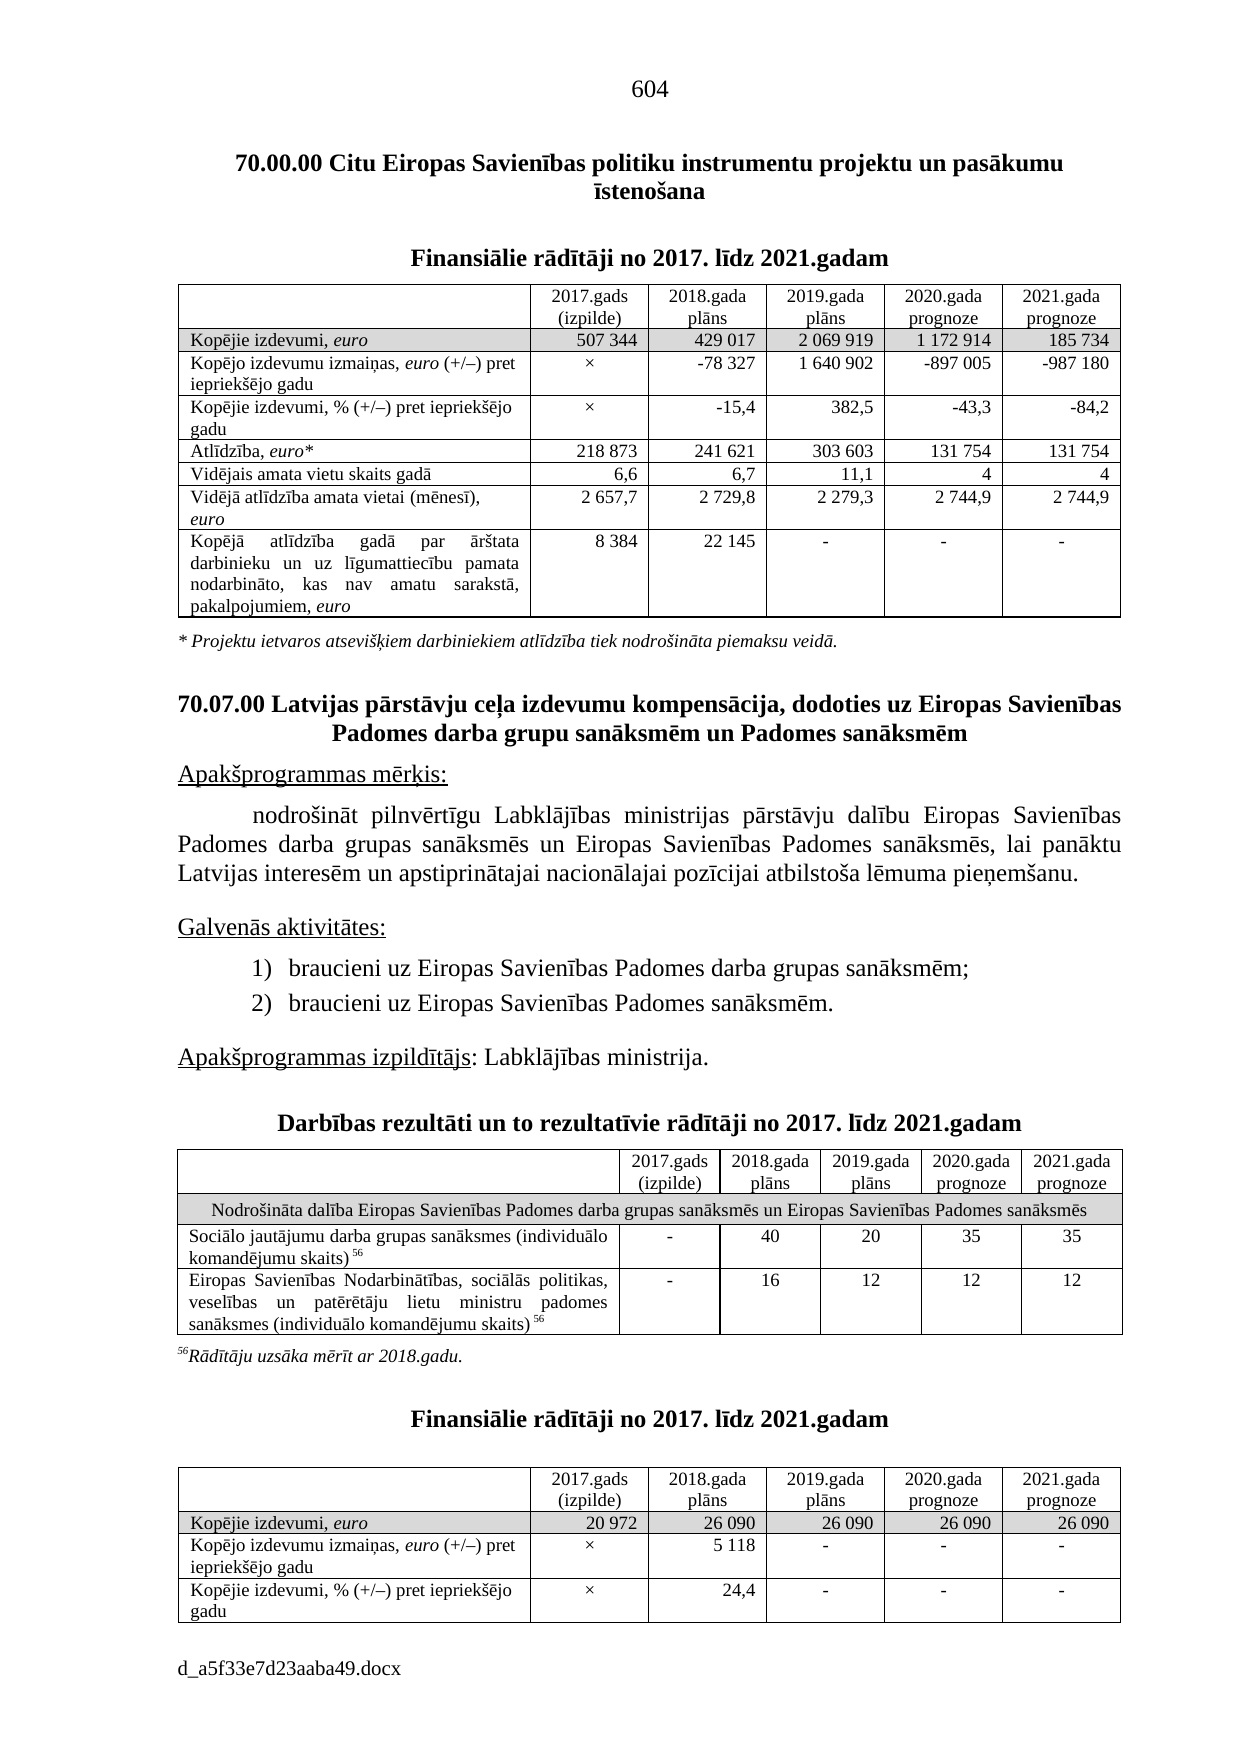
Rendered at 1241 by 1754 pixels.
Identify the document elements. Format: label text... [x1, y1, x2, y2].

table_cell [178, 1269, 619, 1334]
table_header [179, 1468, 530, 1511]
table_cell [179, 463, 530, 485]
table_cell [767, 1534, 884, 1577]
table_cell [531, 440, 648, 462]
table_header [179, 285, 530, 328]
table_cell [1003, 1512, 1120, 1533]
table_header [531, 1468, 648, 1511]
text Galvenās aktivitātes: [177, 912, 1122, 940]
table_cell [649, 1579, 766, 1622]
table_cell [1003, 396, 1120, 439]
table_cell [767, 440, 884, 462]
text Apakšprogrammas izpildītājs: Labklājības ministrija. [177, 1042, 1122, 1070]
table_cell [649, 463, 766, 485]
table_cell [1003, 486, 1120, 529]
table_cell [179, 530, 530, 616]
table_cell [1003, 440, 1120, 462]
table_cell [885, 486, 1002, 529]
text Darbības rezultāti un to rezultatīvie rādītāji no 2017. līdz 2021.gadam [177, 1108, 1122, 1137]
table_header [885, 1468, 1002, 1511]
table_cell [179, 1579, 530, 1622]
text Finansiālie rādītāji no 2017. līdz 2021.gadam [177, 1404, 1122, 1432]
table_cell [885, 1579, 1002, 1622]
text 56Rādītāju uzsāka mērīt ar 2018.gadu. [177, 1345, 1122, 1366]
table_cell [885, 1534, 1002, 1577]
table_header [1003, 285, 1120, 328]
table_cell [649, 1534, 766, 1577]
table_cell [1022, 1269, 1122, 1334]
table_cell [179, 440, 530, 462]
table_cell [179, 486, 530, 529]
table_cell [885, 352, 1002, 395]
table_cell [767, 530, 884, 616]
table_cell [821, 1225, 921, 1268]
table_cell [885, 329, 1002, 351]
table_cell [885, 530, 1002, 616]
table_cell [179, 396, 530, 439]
text Apakšprogrammas mērķis: [177, 759, 1122, 788]
text Finansiālie rādītāji no 2017. līdz 2021.gadam [177, 243, 1122, 271]
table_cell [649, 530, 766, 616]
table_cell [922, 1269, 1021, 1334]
text nodrošināt pilnvērtīgu Labklājības ministrijas pārstāvju dalību Eiropas Savienības Padomes darba grupas sanāksmēs un Eiropas Savienības Padomes sanāksmēs, lai panāktu Latvijas interesēm un apstiprinātajai nacionālajai pozīcijai atbilstoša lēmuma pieņemšanu. [177, 800, 1122, 887]
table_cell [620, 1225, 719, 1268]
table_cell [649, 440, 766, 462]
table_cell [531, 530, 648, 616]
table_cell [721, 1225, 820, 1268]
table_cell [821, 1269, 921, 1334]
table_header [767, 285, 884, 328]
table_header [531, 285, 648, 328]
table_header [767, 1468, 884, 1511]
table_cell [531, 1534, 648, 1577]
list braucieni uz Eiropas Savienības Padomes darba grupas sanāksmēm; [251, 953, 1122, 982]
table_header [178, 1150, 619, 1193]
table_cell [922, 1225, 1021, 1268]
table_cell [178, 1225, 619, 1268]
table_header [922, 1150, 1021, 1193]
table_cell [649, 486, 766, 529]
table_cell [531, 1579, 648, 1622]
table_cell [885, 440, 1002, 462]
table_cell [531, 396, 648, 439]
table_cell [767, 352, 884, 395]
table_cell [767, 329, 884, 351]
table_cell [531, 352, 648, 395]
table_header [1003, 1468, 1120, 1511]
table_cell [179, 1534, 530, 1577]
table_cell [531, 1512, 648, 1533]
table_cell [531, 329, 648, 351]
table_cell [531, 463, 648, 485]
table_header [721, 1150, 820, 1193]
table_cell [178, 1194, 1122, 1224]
list braucieni uz Eiropas Savienības Padomes sanāksmēm. [251, 988, 1122, 1017]
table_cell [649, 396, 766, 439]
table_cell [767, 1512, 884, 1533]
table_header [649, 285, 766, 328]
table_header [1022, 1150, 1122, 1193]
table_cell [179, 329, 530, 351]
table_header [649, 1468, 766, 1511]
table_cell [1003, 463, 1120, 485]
text 70.00.00 Citu Eiropas Savienības politiku instrumentu projektu un pasākumu īstenošana [177, 148, 1122, 205]
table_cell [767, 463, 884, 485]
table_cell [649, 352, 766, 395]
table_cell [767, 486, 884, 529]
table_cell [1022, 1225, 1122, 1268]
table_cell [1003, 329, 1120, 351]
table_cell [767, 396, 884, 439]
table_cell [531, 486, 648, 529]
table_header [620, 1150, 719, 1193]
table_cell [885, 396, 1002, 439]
text 70.07.00 Latvijas pārstāvju ceļa izdevumu kompensācija, dodoties uz Eiropas Savienības Padomes darba grupu sanāksmēm un Padomes sanāksmēm [177, 689, 1122, 747]
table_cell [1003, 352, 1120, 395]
text * Projektu ietvaros atsevišķiem darbiniekiem atlīdzība tiek nodrošināta piemaksu veidā. [177, 630, 1122, 652]
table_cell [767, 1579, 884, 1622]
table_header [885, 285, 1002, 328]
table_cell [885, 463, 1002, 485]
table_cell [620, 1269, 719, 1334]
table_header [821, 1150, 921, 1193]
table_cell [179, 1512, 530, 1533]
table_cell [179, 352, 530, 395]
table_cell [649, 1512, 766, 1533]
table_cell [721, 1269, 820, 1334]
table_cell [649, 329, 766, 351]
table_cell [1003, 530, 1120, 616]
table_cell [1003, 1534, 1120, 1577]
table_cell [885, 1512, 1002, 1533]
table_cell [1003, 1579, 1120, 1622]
